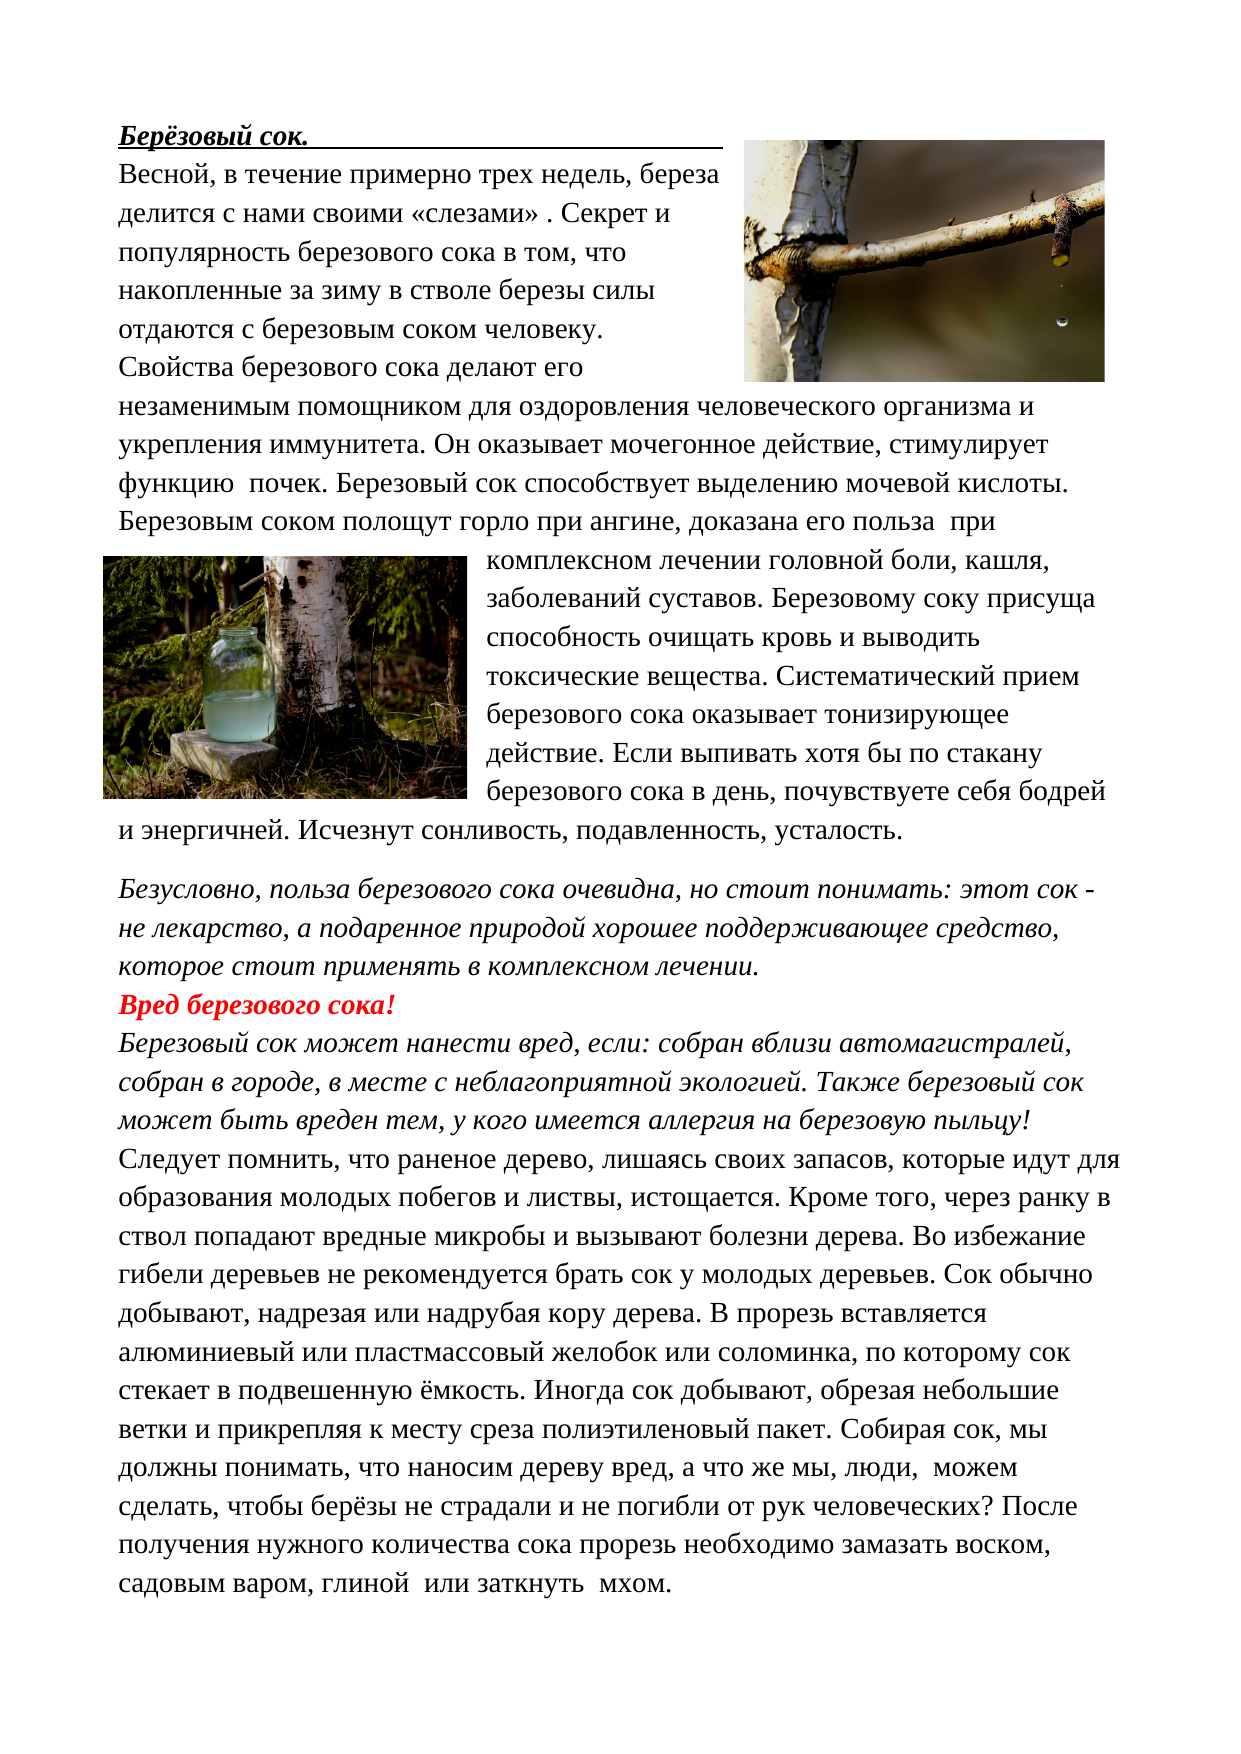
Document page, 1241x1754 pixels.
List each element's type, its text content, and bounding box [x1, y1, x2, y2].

picture [743, 140, 1105, 382]
picture [103, 556, 468, 799]
text Безусловно, польза березового сока очевидна, но стоит понимать: этот сок - не лекарство, а подаренное природой хорошее поддерживающее средство, которое стоит применять в комплексном лечении. Вред березового сока! Березовый сок может нанести вред, если: собран вблизи автомагистралей, собран в городе, в месте с неблагоприятной экологией. Также березовый сок может быть вреден тем, у кого имеется аллергия на березовую пыльцу! Следует помнить, что раненое дерево, лишаясь своих запасов, которые идут для образования молодых побегов и листвы, истощается. Кроме того, через ранку в ствол попадают вредные микробы и вызывают болезни дерева. Во избежание гибели деревьев не рекомендуется брать сок у молодых деревьев. Сок обычно добывают, надрезая или надрубая кору дерева. В прорезь вставляется алюминиевый или пластмассовый желобок или соломинка, по которому сок стекает в подвешенную ёмкость. Иногда сок добывают, обрезая небольшие ветки и прикрепляя к месту среза полиэтиленовый пакет. Собирая сок, мы должны понимать, что наносим дереву вред, а что же мы, люди, можем сделать, чтобы берёзы не страдали и не погибли от рук человеческих? После получения нужного количества сока прорезь необходимо замазать воском, садовым варом, глиной или заткнуть мхом. [118, 871, 1122, 1598]
text Берёзовый сок. Весной, в течение примерно трех недель, береза делится с нами своими «слезами» . Секрет и популярность березового сока в том, что накопленные за зиму в стволе березы силы отдаются с березовым соком человеку. Свойства березового сока делают его незаменимым помощником для оздоровления человеческого организма и укрепления иммунитета. Он оказывает мочегонное действие, стимулирует функцию почек. Березовый сок способствует выделению мочевой кислоты. Березовым соком полощут горло при ангине, доказана его польза при комплексном лечении головной боли, кашля, заболеваний суставов. Березовому соку присуща способность очищать кровь и выводить токсические вещества. Систематический прием березового сока оказывает тонизирующее действие. Если выпивать хотя бы по стакану березового сока в день, почувствуете себя бодрей и энергичней. Исчезнут сонливость, подавленность, усталость. [118, 118, 1122, 845]
